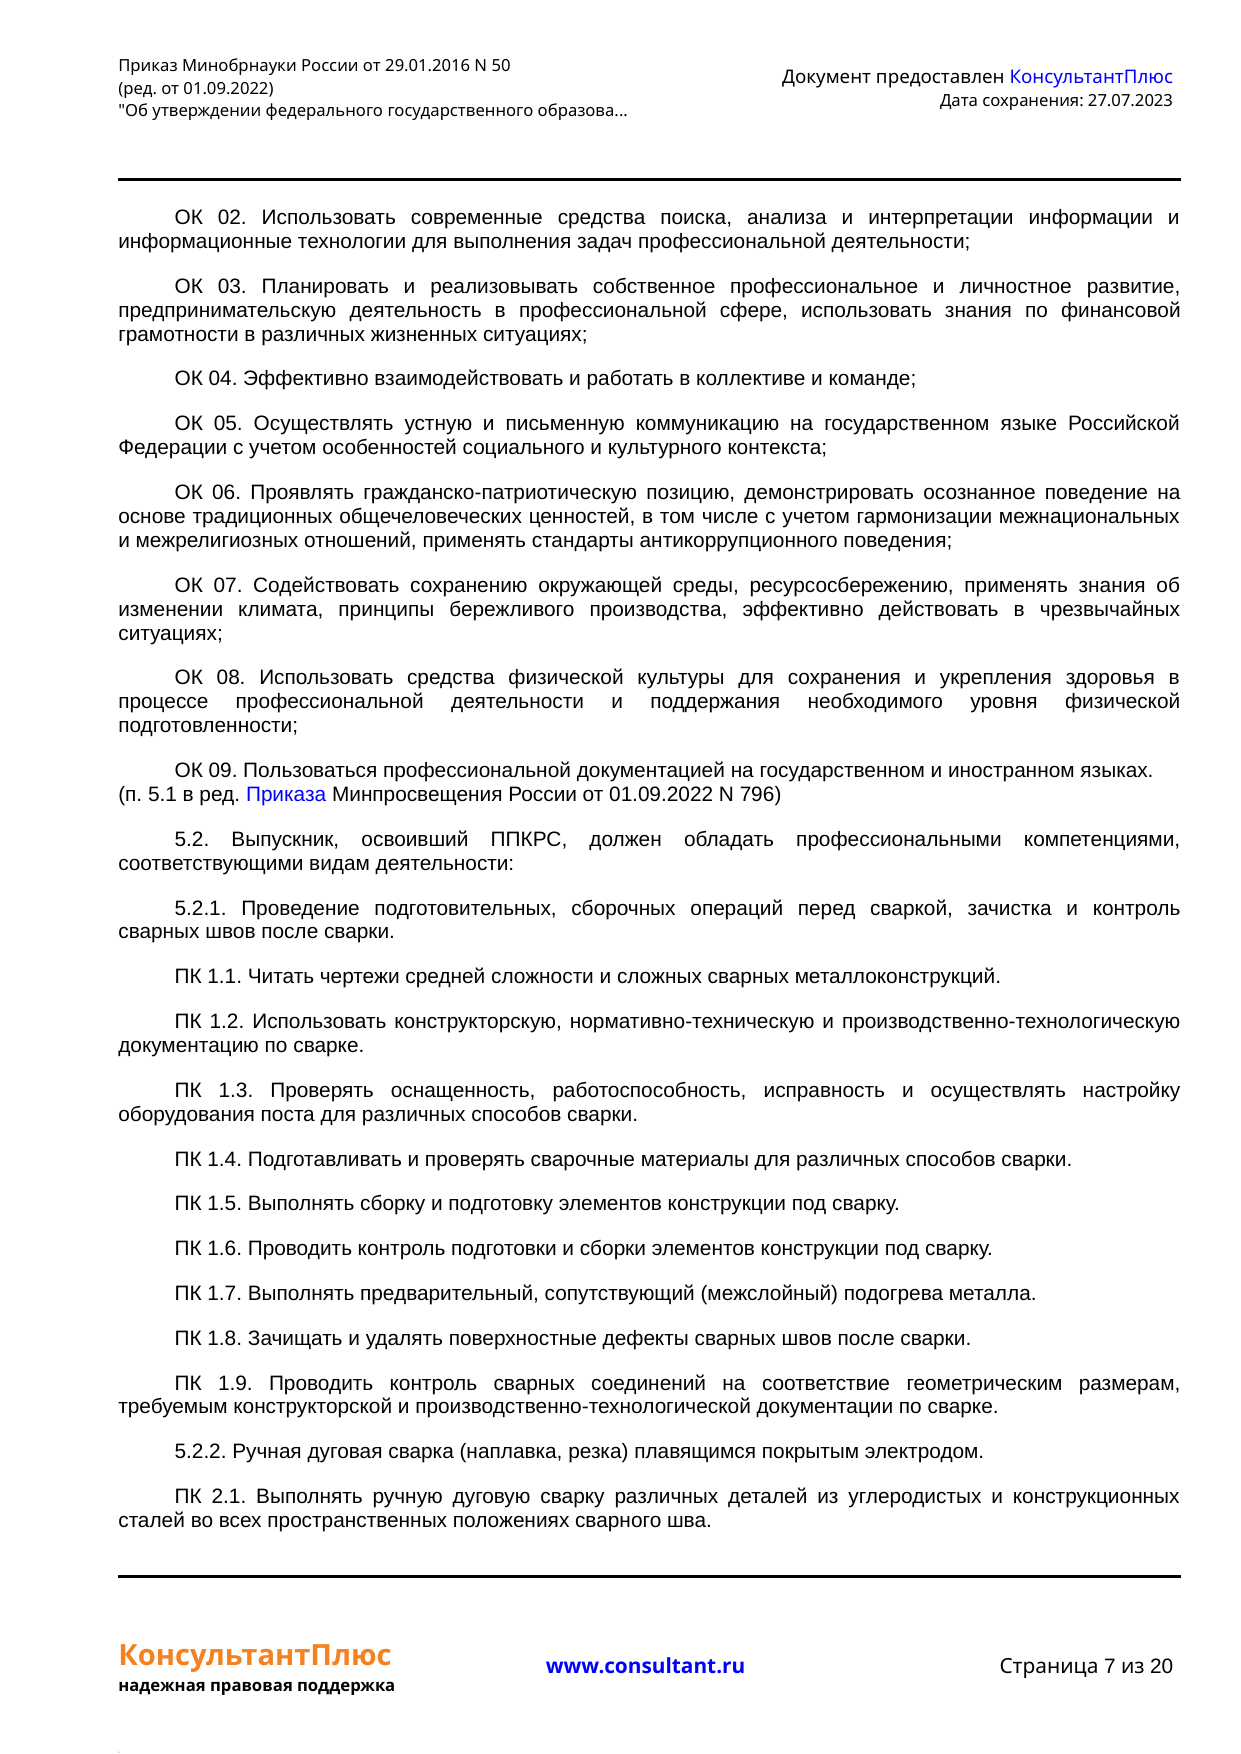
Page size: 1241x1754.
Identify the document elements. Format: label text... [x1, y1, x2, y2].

text ОК 06. Проявлять гражданско-патриотическую позицию, демонстрировать осознанное поведение на основе традиционных общечеловеческих ценностей, в том числе с учетом гармонизации межнациональных и межрелигиозных отношений, применять стандарты антикоррупционного поведения; [118, 480, 1181, 552]
text ОК 02. Использовать современные средства поиска, анализа и интерпретации информации и информационные технологии для выполнения задач профессиональной деятельности; [118, 205, 1181, 253]
text ПК 1.3. Проверять оснащенность, работоспособность, исправность и осуществлять настройку оборудования поста для различных способов сварки. [118, 1078, 1181, 1126]
text 5.2.1. Проведение подготовительных, сборочных операций перед сваркой, зачистка и контроль сварных швов после сварки. [118, 895, 1181, 943]
text ОК 05. Осуществлять устную и письменную коммуникацию на государственном языке Российской Федерации с учетом особенностей социального и культурного контекста; [118, 411, 1181, 459]
text ПК 2.1. Выполнять ручную дуговую сварку различных деталей из углеродистых и конструкционных сталей во всех пространственных положениях сварного шва. [118, 1484, 1181, 1532]
text ОК 09. Пользоваться профессиональной документацией на государственном и иностранном языках. [118, 758, 1181, 782]
text ПК 1.4. Подготавливать и проверять сварочные материалы для различных способов сварки. [118, 1146, 1181, 1170]
text ПК 1.1. Читать чертежи средней сложности и сложных сварных металлоконструкций. [118, 964, 1181, 988]
text ОК 08. Использовать средства физической культуры для сохранения и укрепления здоровья в процессе профессиональной деятельности и поддержания необходимого уровня физической подготовленности; [118, 665, 1181, 737]
text ОК 04. Эффективно взаимодействовать и работать в коллективе и команде; [118, 366, 1181, 390]
text ОК 03. Планировать и реализовывать собственное профессиональное и личностное развитие, предпринимательскую деятельность в профессиональной сфере, использовать знания по финансовой грамотности в различных жизненных ситуациях; [118, 273, 1181, 345]
text 5.2. Выпускник, освоивший ППКРС, должен обладать профессиональными компетенциями, соответствующими видам деятельности: [118, 827, 1181, 874]
text ПК 1.9. Проводить контроль сварных соединений на соответствие геометрическим размерам, требуемым конструкторской и производственно-технологической документации по сварке. [118, 1370, 1181, 1418]
text ПК 1.6. Проводить контроль подготовки и сборки элементов конструкции под сварку. [118, 1236, 1181, 1260]
text ОК 07. Содействовать сохранению окружающей среды, ресурсосбережению, применять знания об изменении климата, принципы бережливого производства, эффективно действовать в чрезвычайных ситуациях; [118, 572, 1181, 644]
text ПК 1.7. Выполнять предварительный, сопутствующий (межслойный) подогрева металла. [118, 1281, 1181, 1305]
text ПК 1.2. Использовать конструкторскую, нормативно-техническую и производственно-технологическую документацию по сварке. [118, 1009, 1181, 1057]
text 5.2.2. Ручная дуговая сварка (наплавка, резка) плавящимся покрытым электродом. [118, 1439, 1181, 1463]
text (п. 5.1 в ред. Приказа Минпросвещения России от 01.09.2022 N 796) [118, 782, 1181, 806]
text ПК 1.8. Зачищать и удалять поверхностные дефекты сварных швов после сварки. [118, 1326, 1181, 1349]
text ПК 1.5. Выполнять сборку и подготовку элементов конструкции под сварку. [118, 1191, 1181, 1215]
